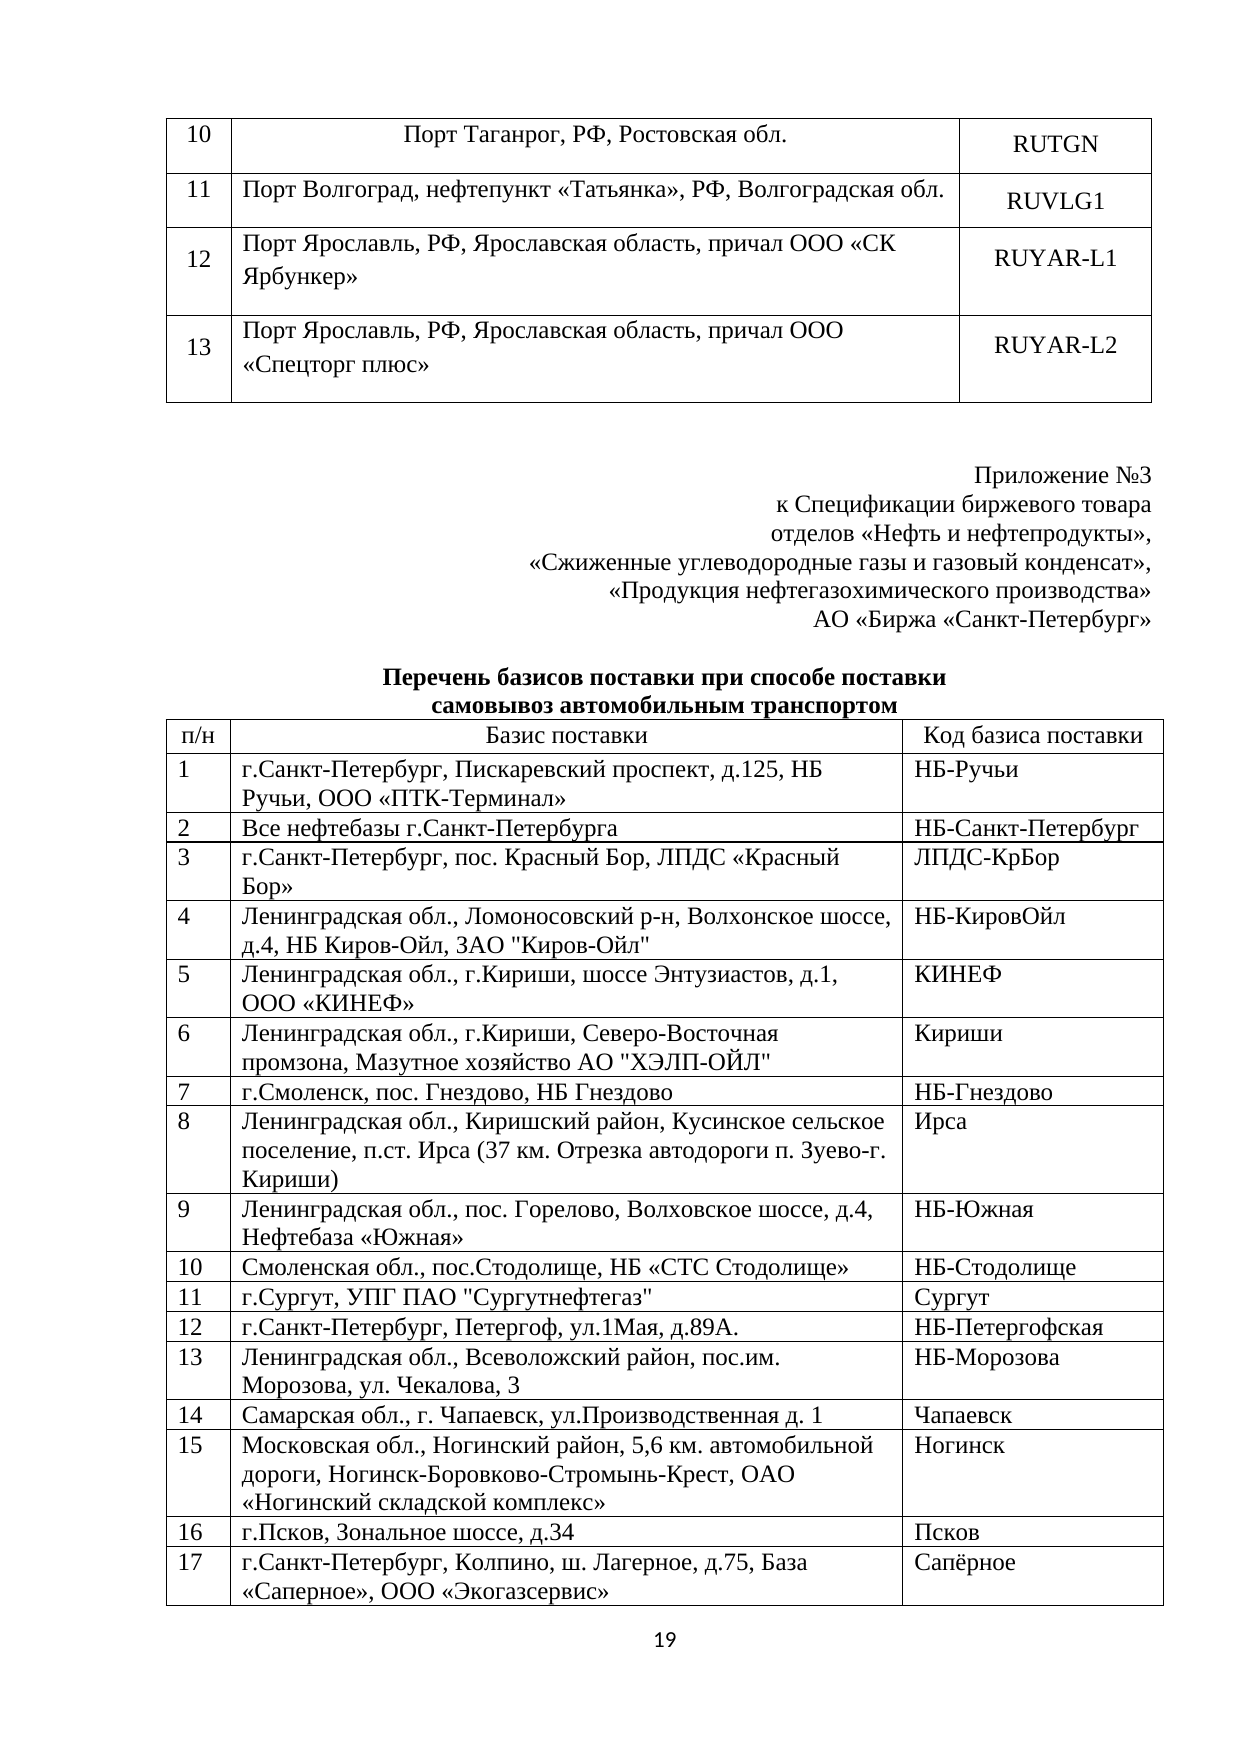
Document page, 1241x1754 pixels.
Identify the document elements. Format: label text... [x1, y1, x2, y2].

table_cell Чапаевск [903, 1400, 1163, 1429]
table_cell [167, 1282, 230, 1311]
table_cell [167, 1547, 230, 1604]
table_cell Самарская обл., г. Чапаевск, ул.Производственная д. 1 [231, 1400, 902, 1429]
table_cell Ногинск [903, 1430, 1163, 1516]
table_cell Ирса [903, 1106, 1163, 1193]
table_cell [167, 960, 230, 1017]
table_cell НБ-Гнездово [903, 1077, 1163, 1105]
table_cell [167, 1252, 230, 1281]
table_cell Порт Волгоград, нефтепункт «Татьянка», РФ, Волгоградская обл. [232, 174, 959, 227]
table_cell ЛПДС-КрБор [903, 843, 1163, 900]
table_cell г.Санкт-Петербург, Петергоф, ул.1Мая, д.89А. [231, 1312, 902, 1341]
table_cell НБ-Петергофская [903, 1312, 1163, 1341]
table_cell Московская обл., Ногинский район, 5,6 км. автомобильной дороги, Ногинск-Боровково-Стромынь-Крест, ОАО «Ногинский складской комплекс» [231, 1430, 902, 1516]
table_cell [167, 1106, 230, 1193]
table_cell НБ-КировОйл [903, 901, 1163, 958]
table_cell [167, 1018, 230, 1076]
table_cell [167, 754, 230, 812]
text «Продукция нефтегазохимического производства» [177, 576, 1152, 604]
table_cell [167, 1517, 230, 1546]
table_cell [167, 813, 230, 841]
table_cell [167, 1342, 230, 1399]
table_cell НБ-Южная [903, 1194, 1163, 1251]
table_cell 10 [167, 119, 231, 173]
table_cell Сургут [903, 1282, 1163, 1311]
table_cell RUTGN [960, 119, 1151, 173]
table_cell RUYAR-L2 [960, 316, 1151, 402]
table_cell 12 [167, 228, 231, 314]
table_cell Сапёрное [903, 1547, 1163, 1604]
table_cell г.Сургут, УПГ ПАО "Сургутнефтегаз" [231, 1282, 902, 1311]
table_cell Смоленская обл., пос.Стодолище, НБ «СТС Стодолище» [231, 1252, 902, 1281]
table_cell г.Псков, Зональное шоссе, д.34 [231, 1517, 902, 1546]
table_cell НБ-Стодолище [903, 1252, 1163, 1281]
table_cell [167, 901, 230, 958]
table_cell Ленинградская обл., г.Кириши, шоссе Энтузиастов, д.1, ООО «КИНЕФ» [231, 960, 902, 1017]
table_cell Ленинградская обл., Ломоносовский р-н, Волхонское шоссе, д.4, НБ Киров-Ойл, ЗАО "Киров-Ойл" [231, 901, 902, 958]
table_cell Псков [903, 1517, 1163, 1546]
table_header Код базиса поставки [903, 720, 1163, 753]
table_cell RUYAR-L1 [960, 228, 1151, 314]
table_cell [167, 1312, 230, 1341]
table_cell [167, 1077, 230, 1105]
table_cell Порт Таганрог, РФ, Ростовская обл. [232, 119, 959, 173]
text «Сжиженные углеводородные газы и газовый конденсат», [177, 547, 1152, 576]
table_cell RUVLG1 [960, 174, 1151, 227]
text к Спецификации биржевого товара [177, 489, 1152, 518]
table_cell 11 [167, 174, 231, 227]
table_cell г.Смоленск, пос. Гнездово, НБ Гнездово [231, 1077, 902, 1105]
table_cell г.Санкт-Петербург, Колпино, ш. Лагерное, д.75, База «Саперное», ООО «Экогазсервис» [231, 1547, 902, 1604]
table_cell [167, 1400, 230, 1429]
table_cell Кириши [903, 1018, 1163, 1076]
table_cell [167, 1194, 230, 1251]
table_cell Ленинградская обл., Киришский район, Кусинское сельское поселение, п.ст. Ирса (37 км. Отрезка автодороги п. Зуево-г. Кириши) [231, 1106, 902, 1193]
table_cell [167, 843, 230, 900]
table_cell НБ-Морозова [903, 1342, 1163, 1399]
table_cell г.Санкт-Петербург, пос. Красный Бор, ЛПДС «Красный Бор» [231, 843, 902, 900]
table_cell г.Санкт-Петербург, Пискаревский проспект, д.125, НБ Ручьи, ООО «ПТК-Терминал» [231, 754, 902, 812]
table_cell НБ-Ручьи [903, 754, 1163, 812]
text АО «Биржа «Санкт-Петербург» [177, 604, 1152, 633]
table_cell Ленинградская обл., пос. Горелово, Волховское шоссе, д.4, Нефтебаза «Южная» [231, 1194, 902, 1251]
table_cell Ленинградская обл., Всеволожский район, пос.им. Морозова, ул. Чекалова, 3 [231, 1342, 902, 1399]
table_cell 13 [167, 316, 231, 402]
text Перечень базисов поставки при способе поставки [177, 662, 1152, 691]
text самовывоз автомобильным транспортом [177, 691, 1152, 719]
table_header Базис поставки [231, 720, 902, 753]
table_cell НБ-Санкт-Петербург [903, 813, 1163, 841]
table_cell [167, 1430, 230, 1516]
text Приложение №3 [177, 461, 1152, 489]
table_cell Все нефтебазы г.Санкт-Петербурга [231, 813, 902, 841]
table_cell Порт Ярославль, РФ, Ярославская область, причал ООО «Спецторг плюс» [232, 316, 959, 402]
table_header п/н [167, 720, 230, 753]
text отделов «Нефть и нефтепродукты», [177, 518, 1152, 547]
table_cell КИНЕФ [903, 960, 1163, 1017]
table_cell Ленинградская обл., г.Кириши, Северо-Восточная промзона, Мазутное хозяйство АО "ХЭЛП-ОЙЛ" [231, 1018, 902, 1076]
table_cell Порт Ярославль, РФ, Ярославская область, причал ООО «СК Ярбункер» [232, 228, 959, 314]
